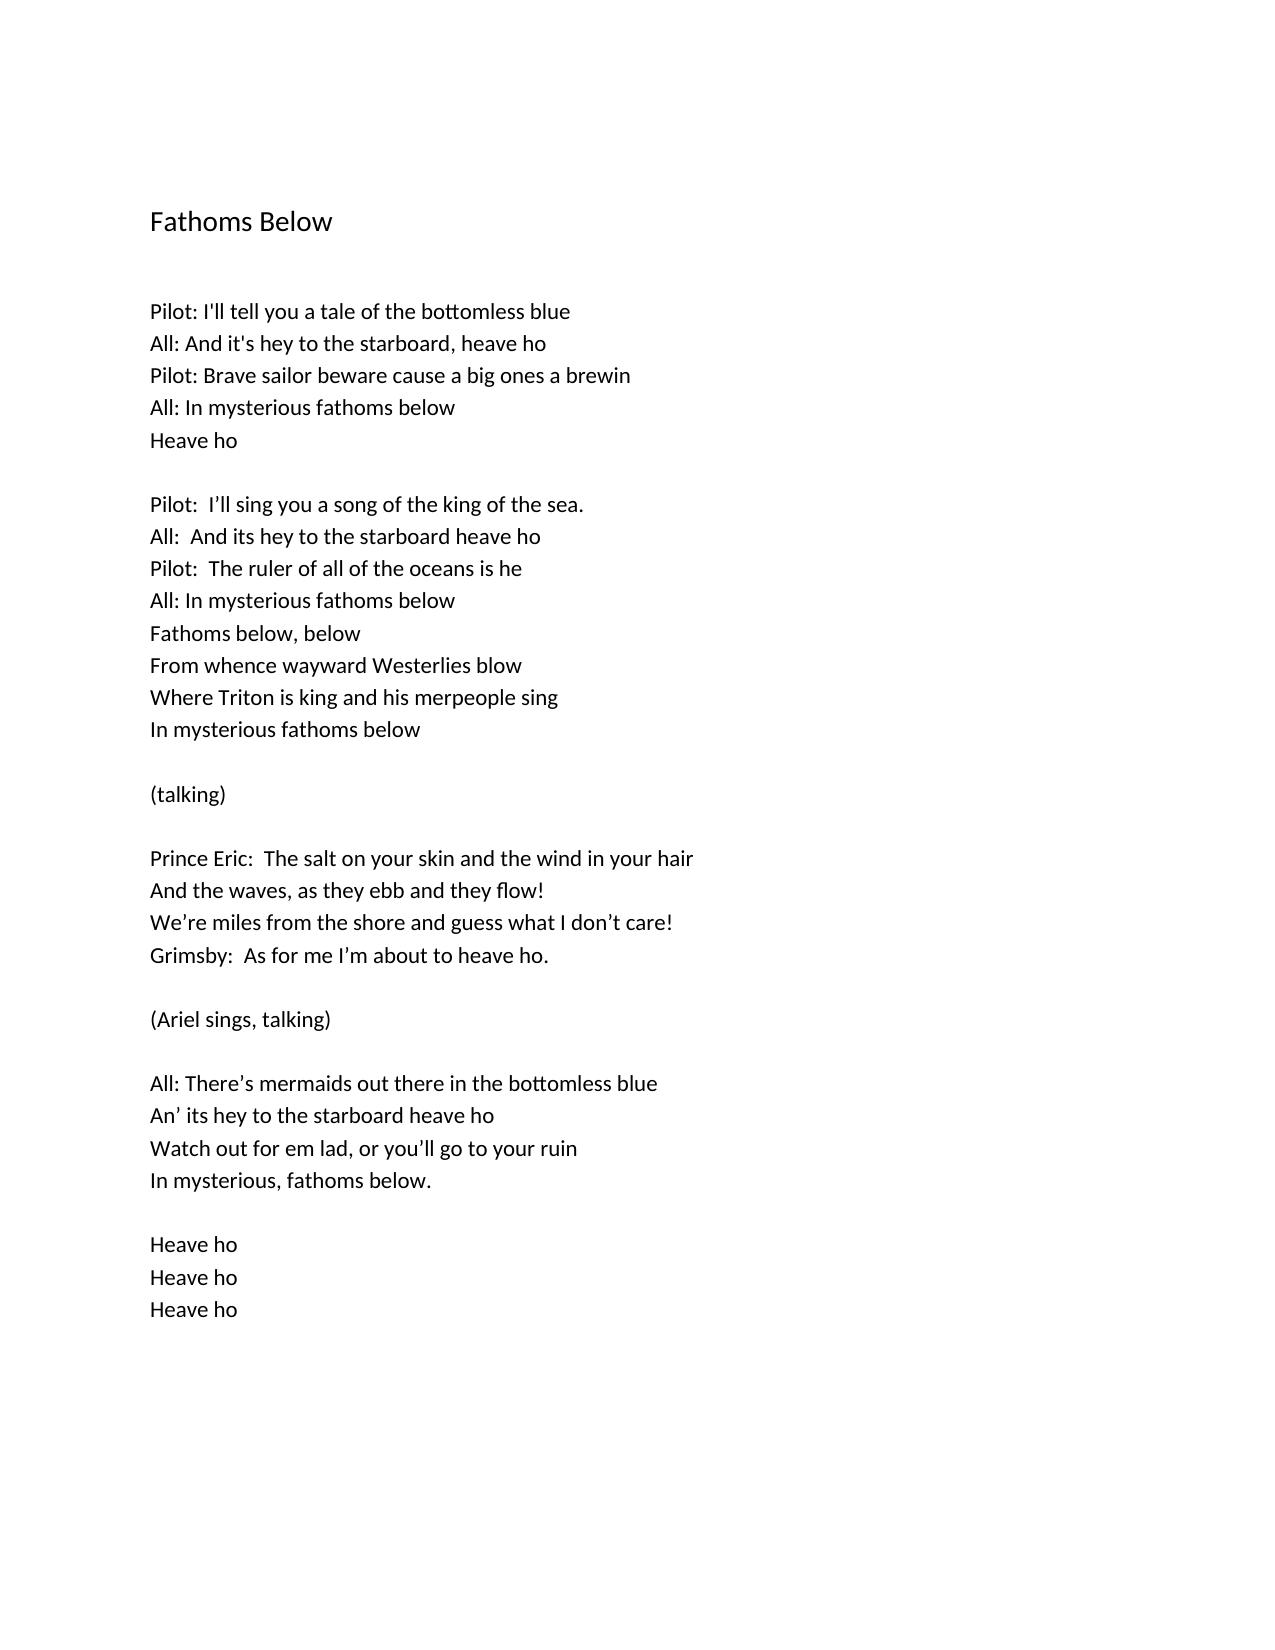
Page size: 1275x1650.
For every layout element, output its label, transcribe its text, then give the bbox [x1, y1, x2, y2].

text Fathoms Below [150, 203, 1125, 239]
text All: There’s mermaids out there in the bottomless blue [150, 1069, 1125, 1097]
text An’ its hey to the starboard heave ho [150, 1102, 1125, 1130]
text Pilot: I'll tell you a tale of the bottomless blue All: And it's hey to the starboard, heave ho Pilot: Brave sailor beware cause a big ones a brewin [150, 265, 1125, 389]
text All: In mysterious fathoms below Fathoms below, below [150, 587, 1125, 647]
text (talking) [150, 780, 1125, 808]
text And the waves, as they ebb and they flow! [150, 876, 1125, 904]
text (Ariel sings, talking) [150, 1005, 1125, 1033]
text Grimsby: As for me I’m about to heave ho. [150, 941, 1125, 969]
text Watch out for em lad, or you’ll go to your ruin [150, 1134, 1125, 1162]
text From whence wayward Westerlies blow Where Triton is king and his merpeople sing In mysterious fathoms below [150, 651, 1125, 776]
text In mysterious, fathoms below. Heave ho Heave ho Heave ho [150, 1166, 1125, 1355]
text Prince Eric: The salt on your skin and the wind in your hair [150, 844, 1125, 872]
text We’re miles from the shore and guess what I don’t care! [150, 908, 1125, 937]
text Heave ho [150, 426, 1125, 454]
text Pilot: I’ll sing you a song of the king of the sea. [150, 490, 1125, 518]
text Pilot: The ruler of all of the oceans is he [150, 554, 1125, 582]
text All: And its hey to the starboard heave ho [150, 522, 1125, 550]
text All: In mysterious fathoms below [150, 393, 1125, 422]
